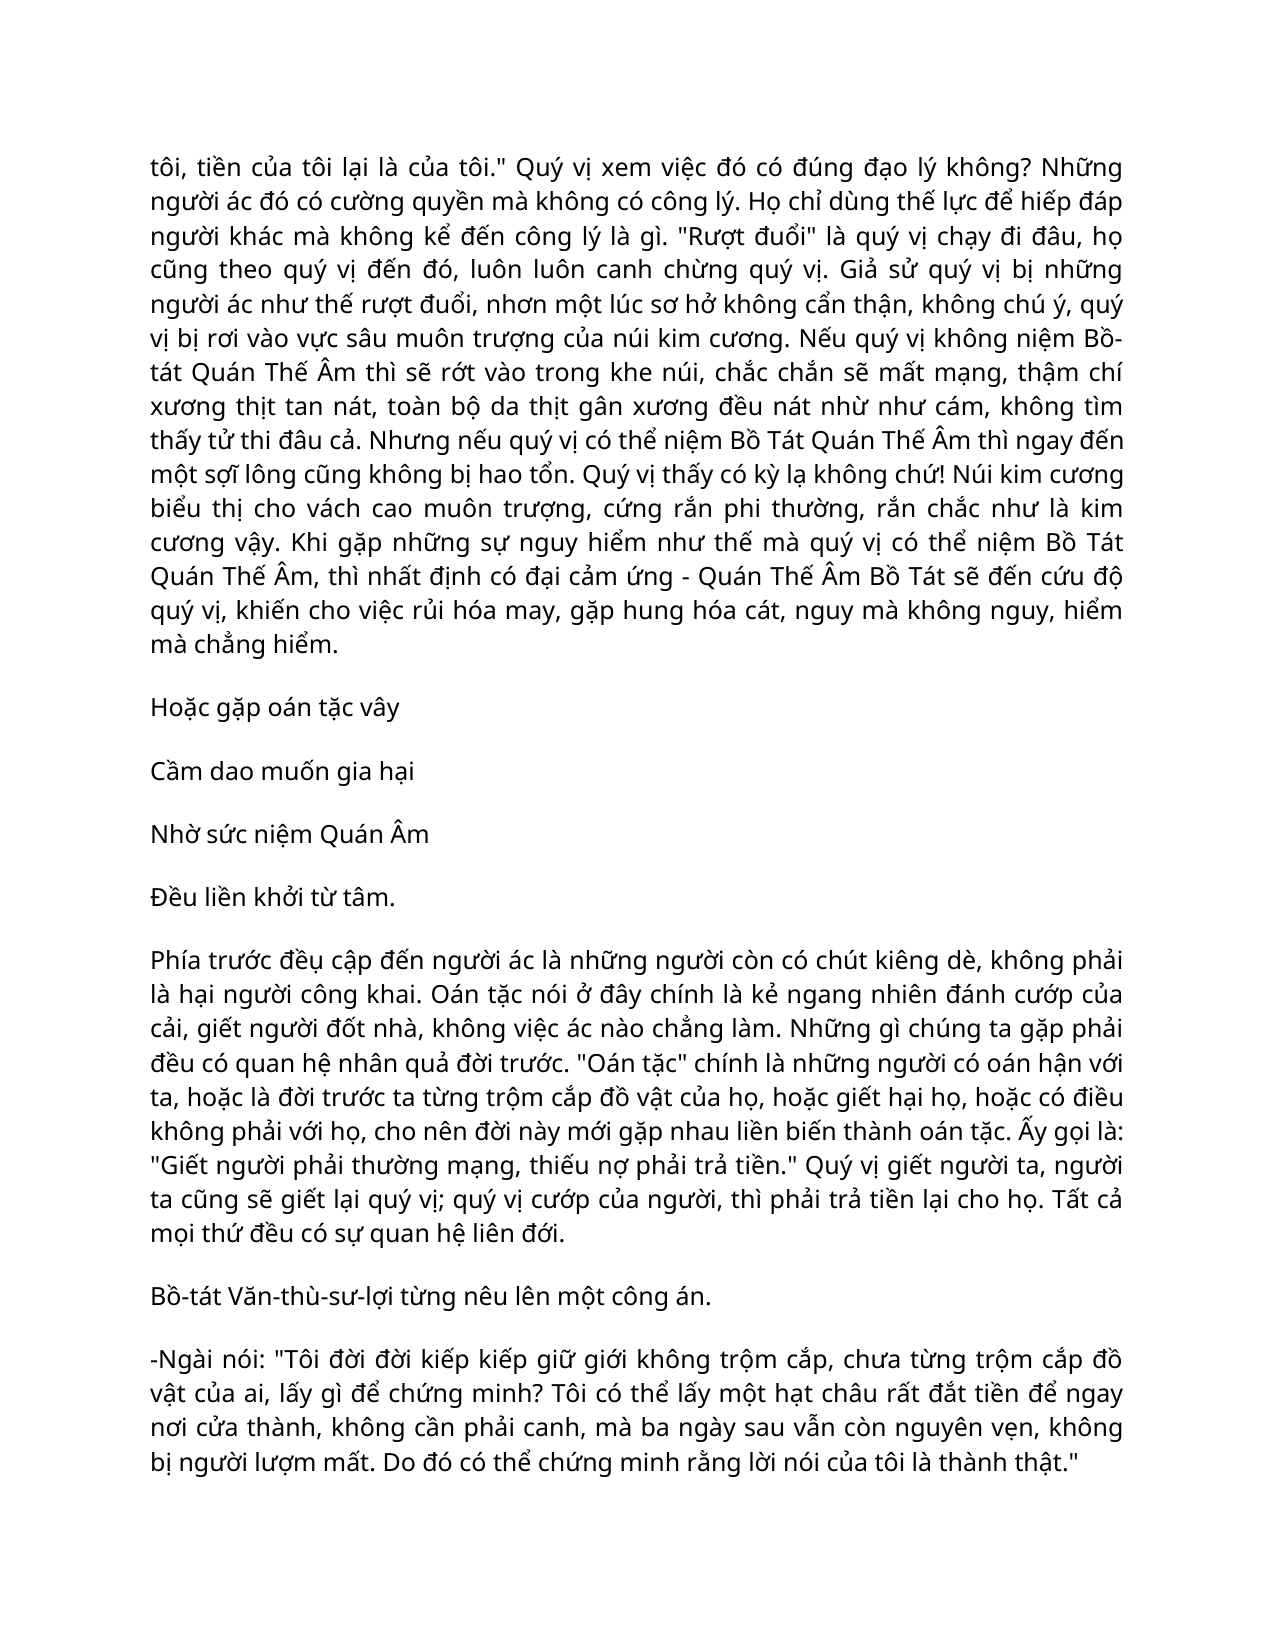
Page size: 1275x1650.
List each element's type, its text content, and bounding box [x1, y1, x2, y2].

text -Ngài nói: "Tôi đời đời kiếp kiếp giữ giới không trộm cắp, chưa từng trộm cắp đồ vật của ai, lấy gì để chứng minh? Tôi có thể lấy một hạt châu rất đắt tiền để ngay nơi cửa thành, không cần phải canh, mà ba ngày sau vẫn còn nguyên vẹn, không bị người lượm mất. Do đó có thể chứng minh rằng lời nói của tôi là thành thật." [150, 1342, 1125, 1478]
text Hoặc gặp oán tặc vây [150, 690, 1125, 724]
text Nhờ sức niệm Quán Âm [150, 817, 1125, 851]
text Ðều liền khởi từ tâm. [150, 880, 1125, 914]
text Cầm dao muốn gia hại [150, 753, 1125, 787]
text Phía trước đềụ cập đến người ác là những người còn có chút kiêng dè, không phải là hại người công khai. Oán tặc nói ở đây chính là kẻ ngang nhiên đánh cướp của cải, giết người đốt nhà, không việc ác nào chẳng làm. Những gì chúng ta gặp phải đều có quan hệ nhân quả đời trước. "Oán tặc" chính là những người có oán hận với ta, hoặc là đời trước ta từng trộm cắp đồ vật của họ, hoặc giết hại họ, hoặc có điều không phải với họ, cho nên đời này mới gặp nhau liền biến thành oán tặc. Ấy gọi là: "Giết người phải thường mạng, thiếu nợ phải trả tiền." Quý vị giết người ta, người ta cũng sẽ giết lại quý vị; quý vị cướp của người, thì phải trả tiền lại cho họ. Tất cả mọi thứ đều có sự quan hệ liên đới. [150, 943, 1125, 1249]
text Bồ-tát Văn-thù-sư-lợi từng nêu lên một công án. [150, 1279, 1125, 1313]
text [150, 150, 1125, 661]
